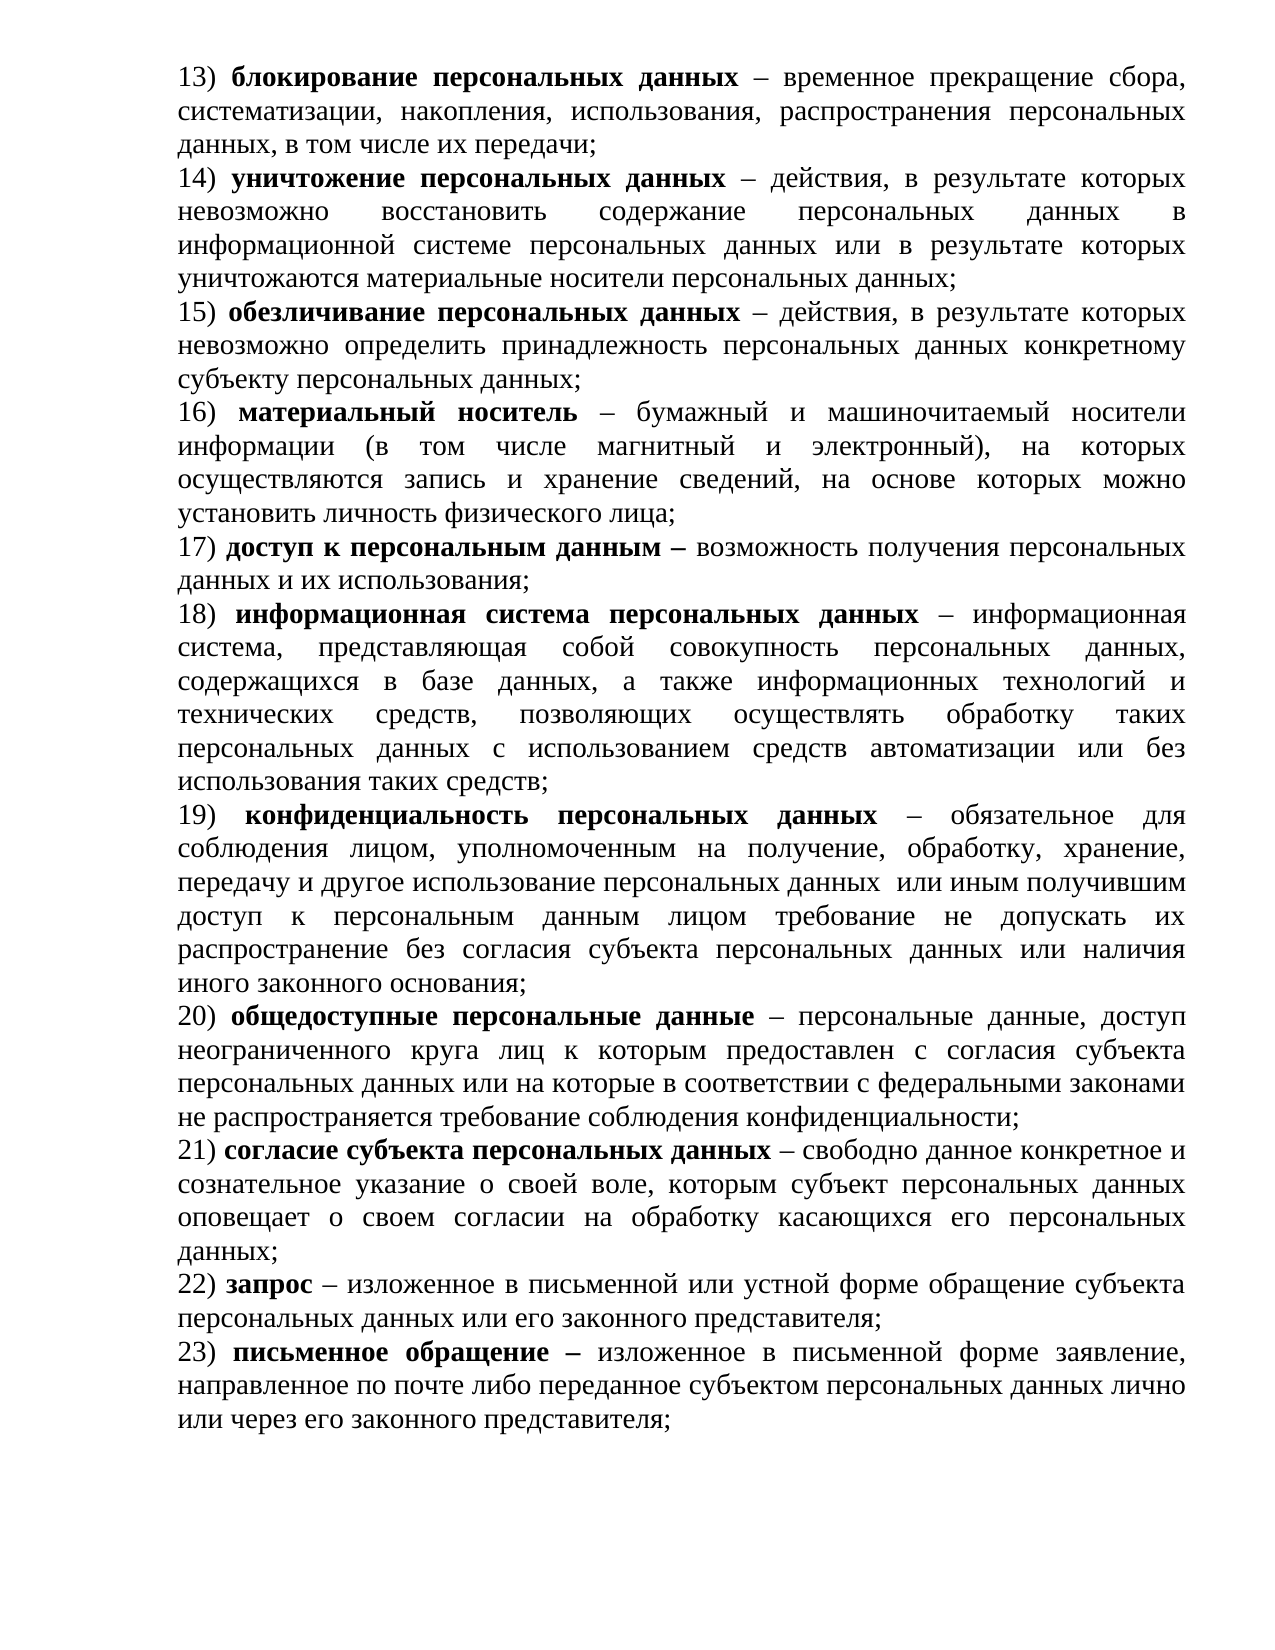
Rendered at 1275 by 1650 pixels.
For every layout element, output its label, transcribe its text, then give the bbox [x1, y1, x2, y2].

text 17) доступ к персональным данным – возможность получения персональных данных и их использования; [177, 529, 1186, 596]
text 21) согласие субъекта персональных данных – свободно данное конкретное и сознательное указание о своей воле, которым субъект персональных данных оповещает о своем согласии на обработку касающихся его персональных данных; [177, 1132, 1186, 1267]
text 18) информационная система персональных данных – информационная система, представляющая собой совокупность персональных данных, содержащихся в базе данных, а также информационных технологий и технических средств, позволяющих осуществлять обработку таких персональных данных с использованием средств автоматизации или без использования таких средств; [177, 596, 1186, 797]
text 22) запрос – изложенное в письменной или устной форме обращение субъекта персональных данных или его законного представителя; [177, 1267, 1186, 1334]
text 20) общедоступные персональные данные – персональные данные, доступ неограниченного круга лиц к которым предоставлен с согласия субъекта персональных данных или на которые в соответствии с федеральными законами не распространяется требование соблюдения конфиденциальности; [177, 998, 1186, 1132]
text 15) обезличивание персональных данных – действия, в результате которых невозможно определить принадлежность персональных данных конкретному субъекту персональных данных; [177, 294, 1186, 394]
text 19) конфиденциальность персональных данных – обязательное для соблюдения лицом, уполномоченным на получение, обработку, хранение, передачу и другое использование персональных данных или иным получившим доступ к персональным данным лицом требование не допускать их распространение без согласия субъекта персональных данных или наличия иного законного основания; [177, 797, 1186, 998]
text 13) блокирование персональных данных – временное прекращение сбора, систематизации, накопления, использования, распространения персональных данных, в том числе их передачи; [177, 59, 1186, 160]
text 23) письменное обращение – изложенное в письменной форме заявление, направленное по почте либо переданное субъектом персональных данных лично или через его законного представителя; [177, 1334, 1186, 1434]
text 16) материальный носитель – бумажный и машиночитаемый носители информации (в том числе магнитный и электронный), на которых осуществляются запись и хранение сведений, на основе которых можно установить личность физического лица; [177, 394, 1186, 529]
text 14) уничтожение персональных данных – действия, в результате которых невозможно восстановить содержание персональных данных в информационной системе персональных данных или в результате которых уничтожаются материальные носители персональных данных; [177, 160, 1186, 294]
